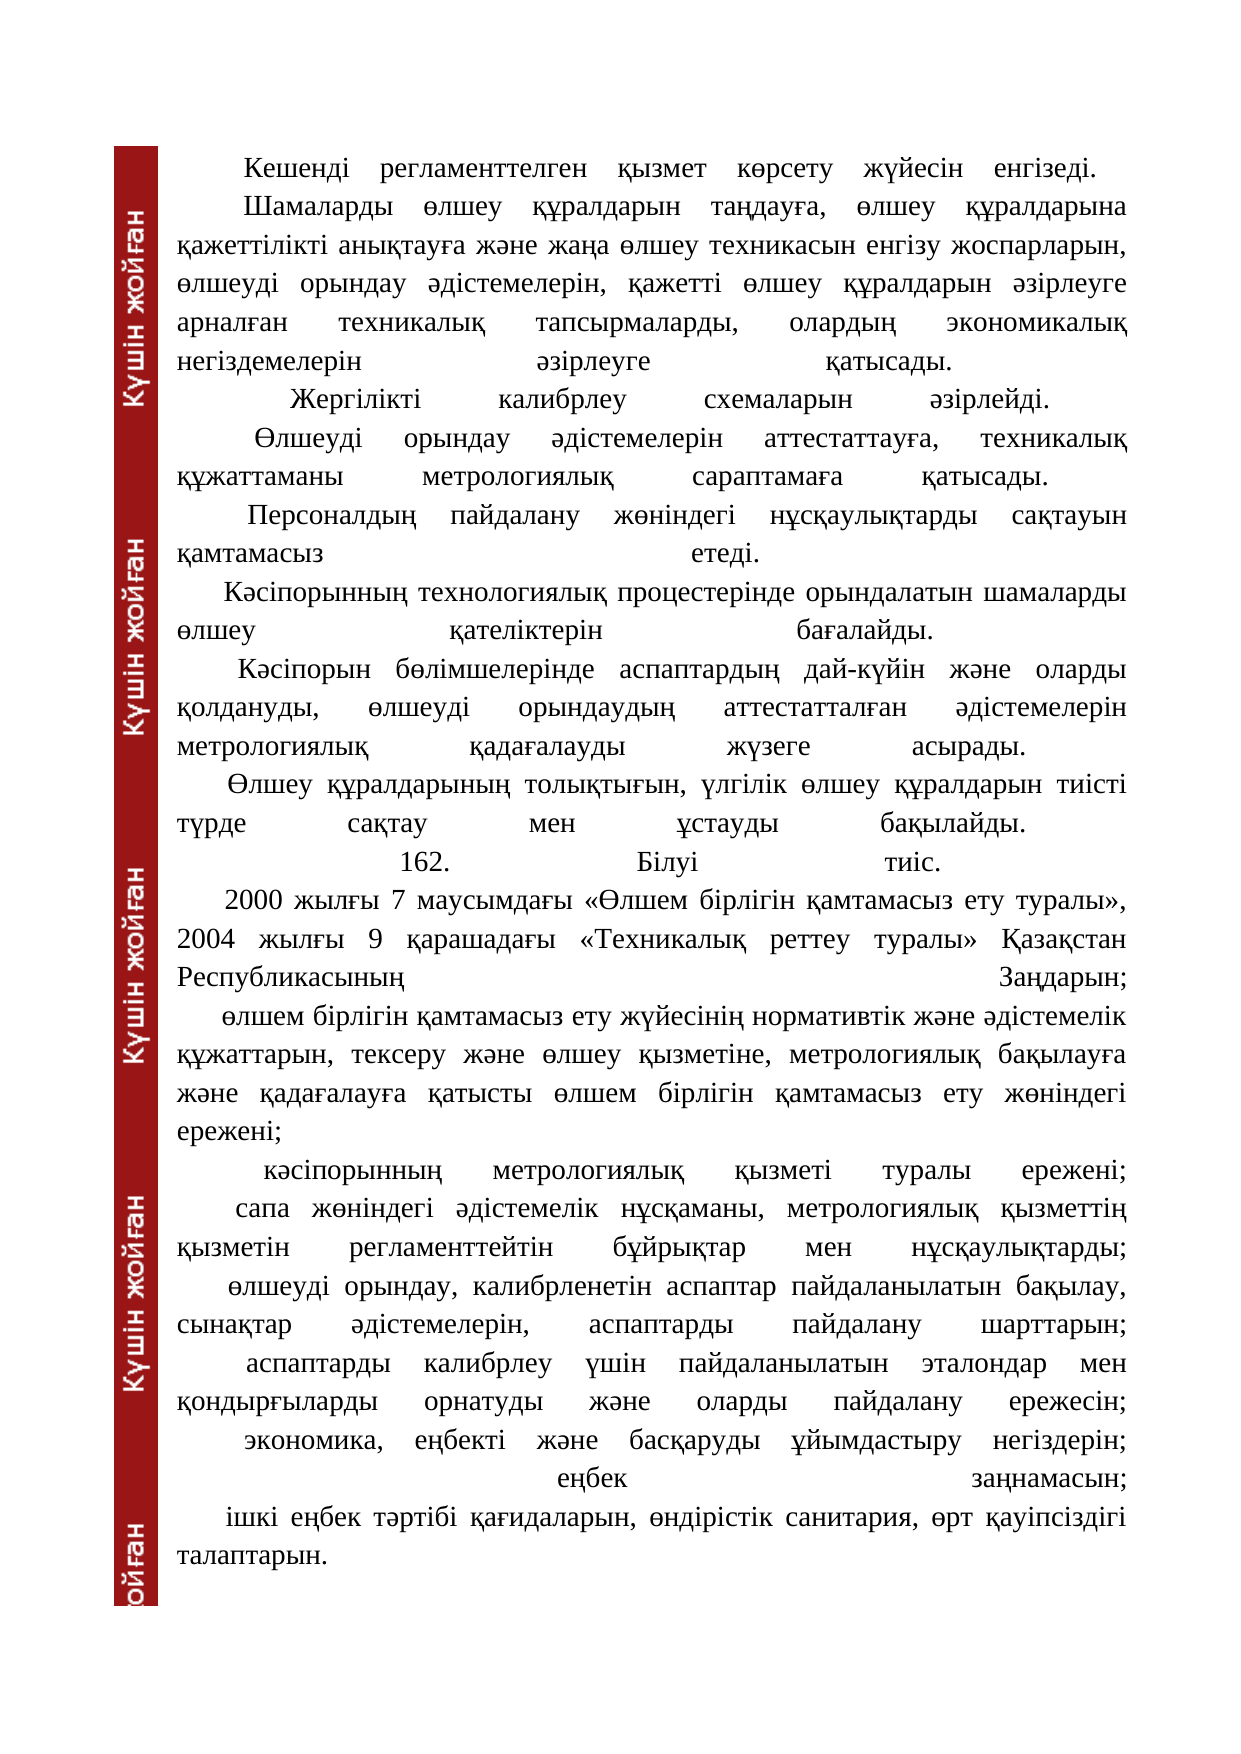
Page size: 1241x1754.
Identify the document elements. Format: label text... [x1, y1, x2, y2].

picture [114, 1571, 158, 1606]
picture [114, 146, 158, 150]
